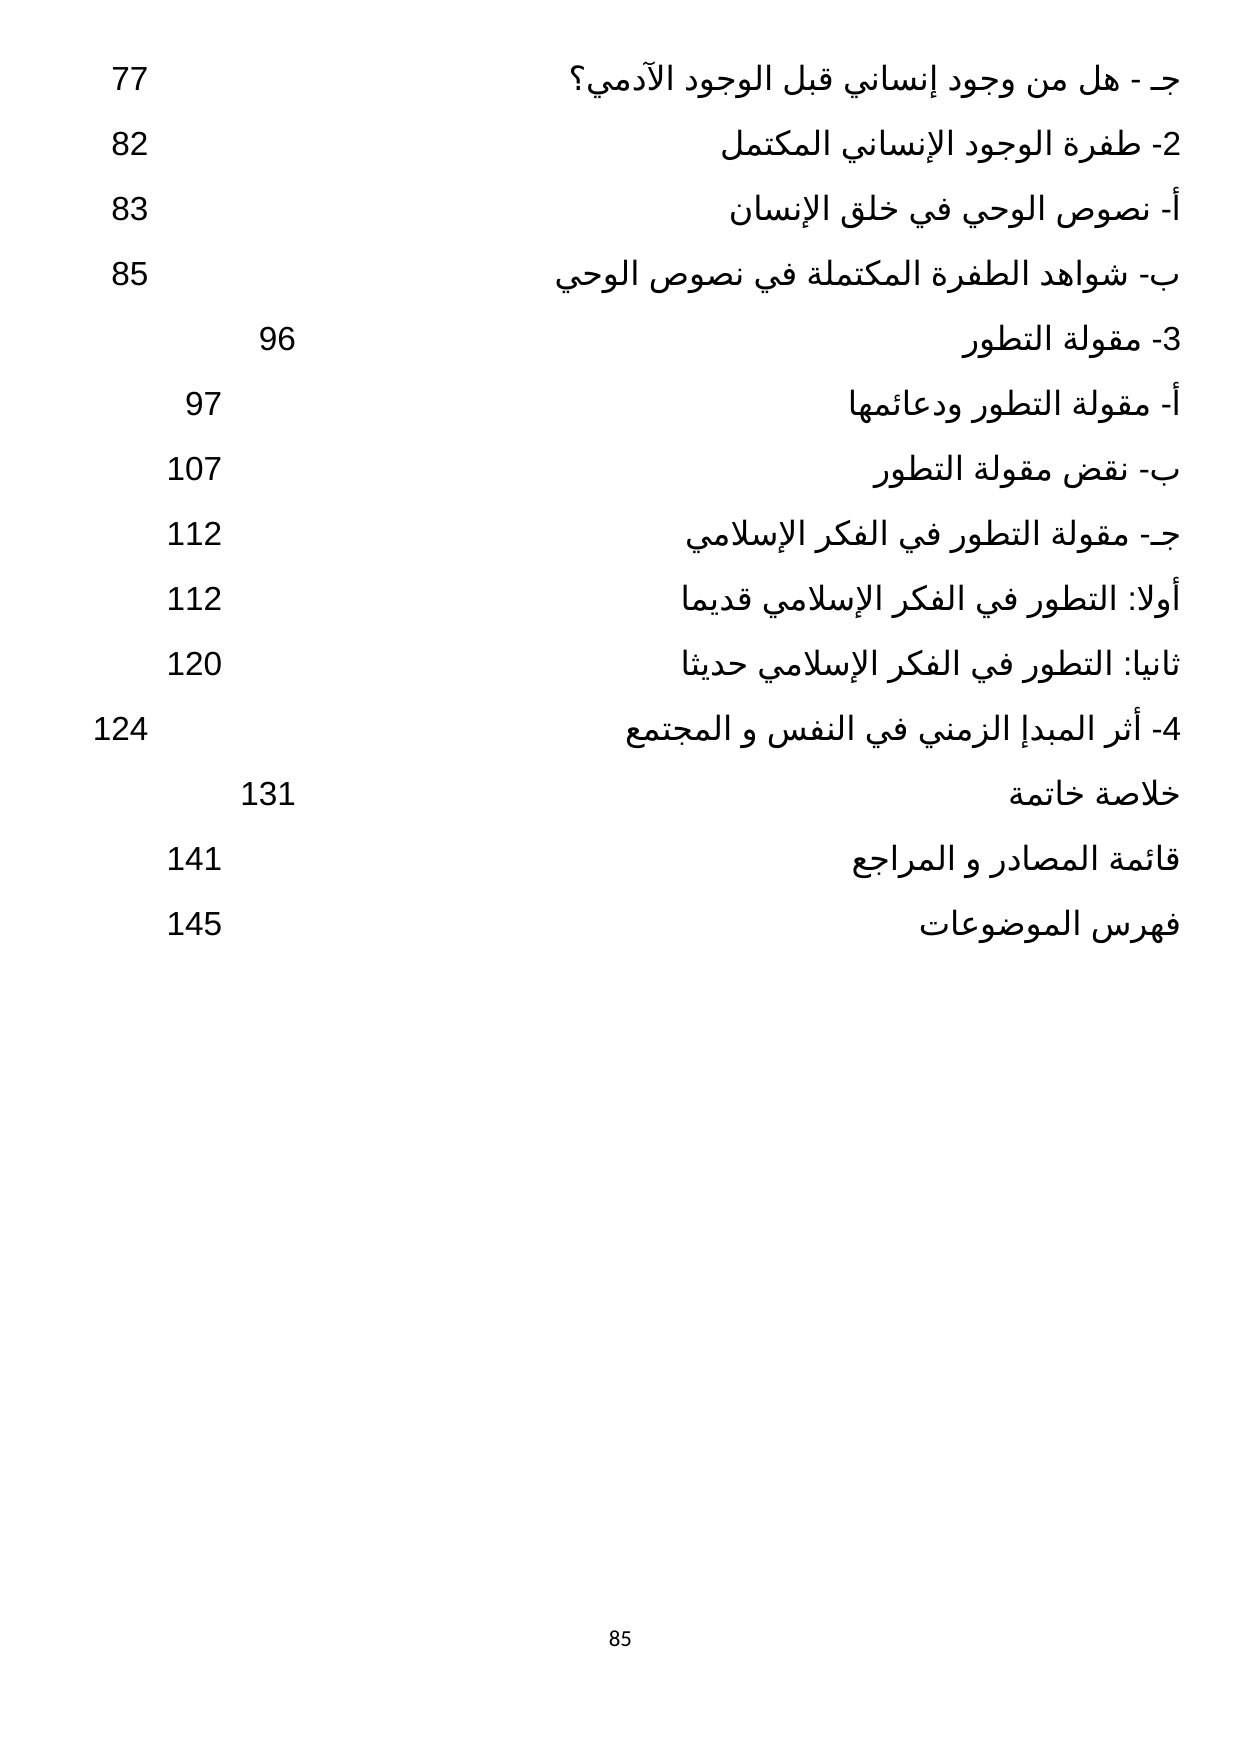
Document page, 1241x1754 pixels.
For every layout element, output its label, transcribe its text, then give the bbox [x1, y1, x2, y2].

text 2- طفرة الوجود الإنساني المكتمل 82 [59, 124, 1181, 162]
text أولا: التطور في الفكر الإسلامي قديما 112 [59, 579, 1181, 617]
text أ- نصوص الوحي في خلق الإنسان 83 [59, 189, 1181, 227]
text جـ- مقولة التطور في الفكر الإسلامي 112 [59, 514, 1181, 552]
text أ- مقولة التطور ودعائمها 97 [59, 384, 1181, 422]
text ب- نقض مقولة التطور 107 [59, 449, 1181, 487]
text فهرس الموضوعات 145 [59, 904, 1181, 942]
text ثانيا: التطور في الفكر الإسلامي حديثا 120 [59, 644, 1181, 682]
text 3- مقولة التطور 96 [59, 319, 1181, 357]
text خلاصة خاتمة 131 [59, 774, 1181, 812]
text قائمة المصادر و المراجع 141 [59, 839, 1181, 877]
text جـ - هل من وجود إنساني قبل الوجود الآدمي؟ 77 [59, 59, 1181, 97]
text ب- شواهد الطفرة المكتملة في نصوص الوحي 85 [59, 254, 1181, 292]
text 4- أثر المبدإ الزمني في النفس و المجتمع 124 [59, 709, 1181, 747]
